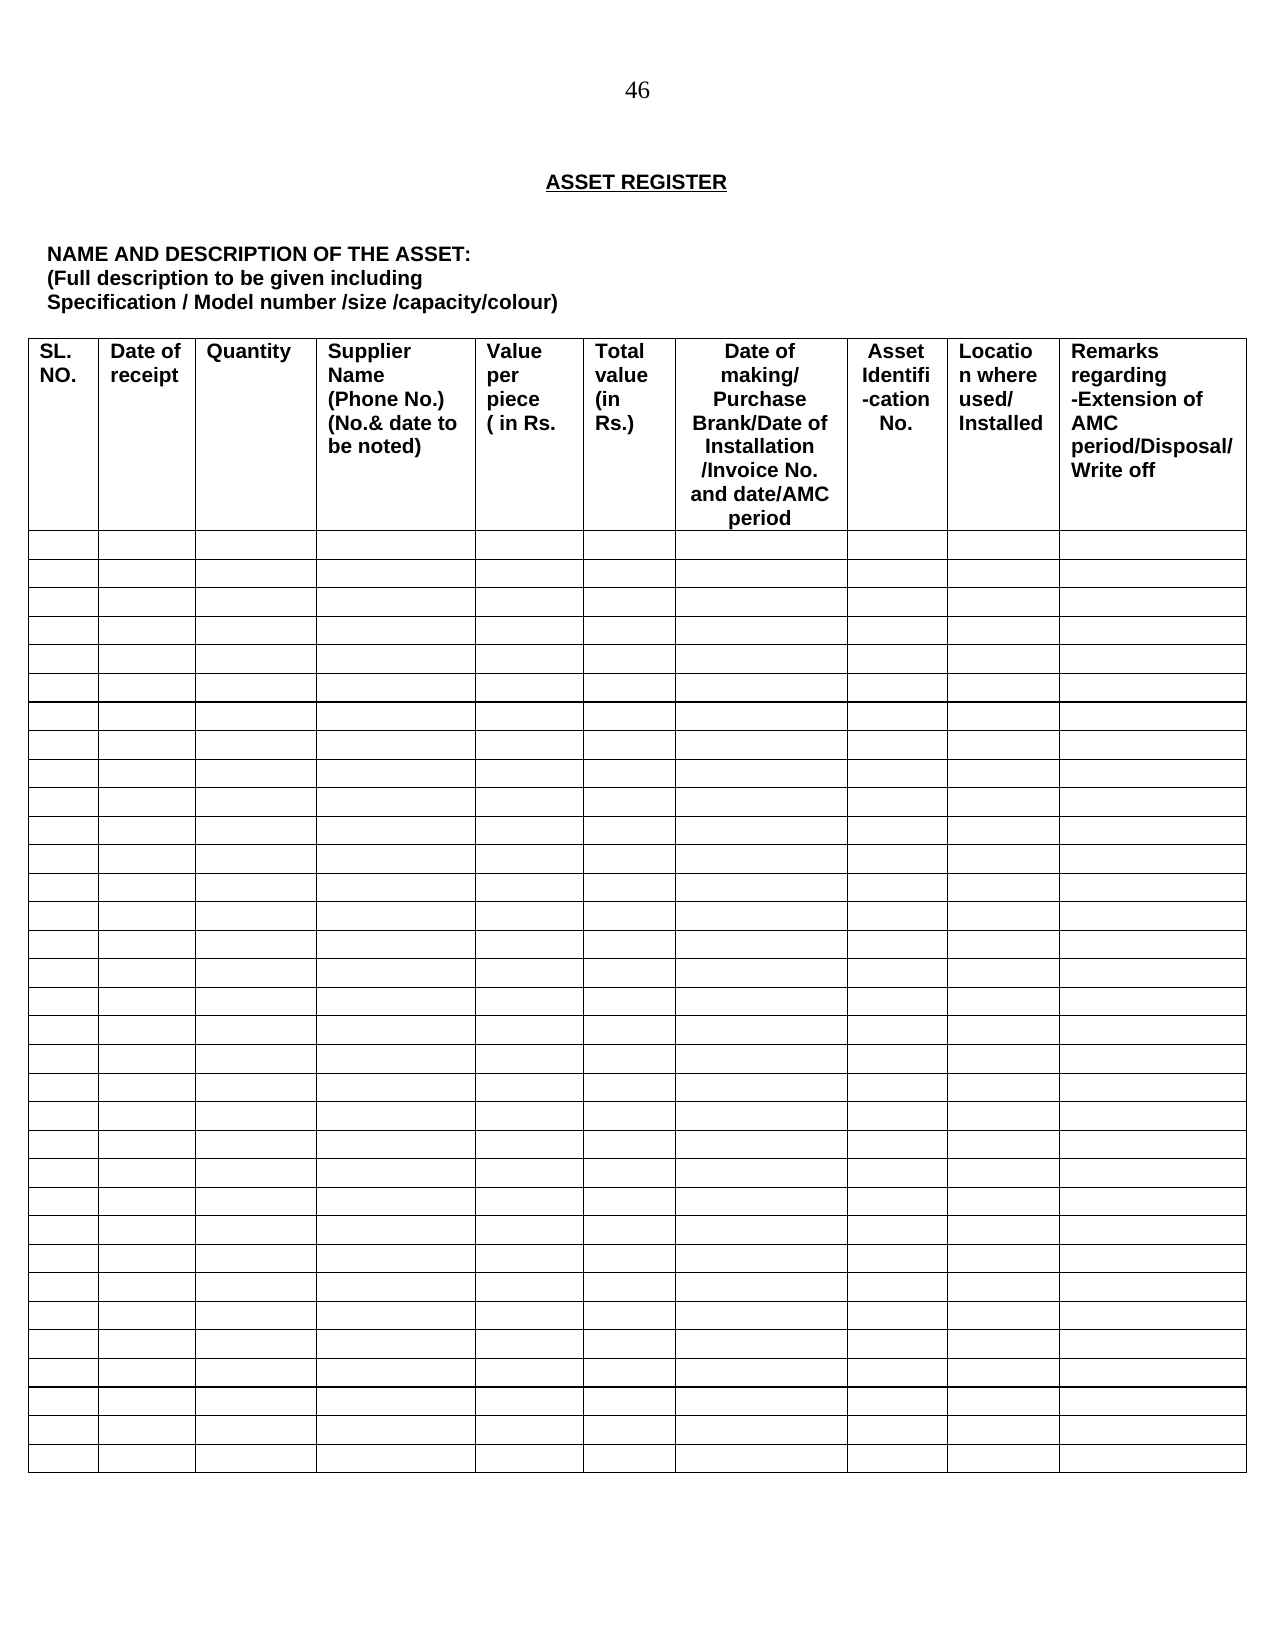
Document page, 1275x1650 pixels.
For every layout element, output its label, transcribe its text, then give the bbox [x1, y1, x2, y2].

table_header Total value (in Rs.) [584, 339, 675, 530]
table_cell [29, 1445, 98, 1472]
table_cell [948, 902, 1059, 930]
table_cell [676, 1330, 847, 1358]
table_cell [29, 731, 98, 758]
table_cell [476, 1074, 583, 1101]
table_cell [29, 674, 98, 701]
table_cell [584, 1159, 675, 1187]
table_cell [317, 1416, 475, 1443]
table_cell [948, 617, 1059, 644]
table_cell [317, 1330, 475, 1358]
table_cell [948, 988, 1059, 1015]
table_cell [99, 1330, 195, 1358]
table_cell [1060, 1016, 1246, 1044]
table_cell [29, 1388, 98, 1415]
table_cell [196, 674, 316, 701]
table_cell [99, 1445, 195, 1472]
table_cell [196, 588, 316, 616]
table_cell [948, 1330, 1059, 1358]
table_cell [676, 531, 847, 559]
table_cell [1060, 560, 1246, 587]
table_cell [196, 1016, 316, 1044]
table_cell [29, 1359, 98, 1386]
table_cell [317, 1074, 475, 1101]
table_cell [848, 531, 947, 559]
table_cell [196, 931, 316, 958]
table_cell [317, 560, 475, 587]
table_cell [584, 1245, 675, 1272]
table_cell [584, 874, 675, 901]
table_cell [848, 1016, 947, 1044]
table_cell [196, 731, 316, 758]
table_cell [317, 1359, 475, 1386]
table_cell [99, 845, 195, 873]
table_cell [476, 902, 583, 930]
table_cell [317, 874, 475, 901]
table_cell [1060, 1216, 1246, 1244]
table_cell [196, 1188, 316, 1215]
table_cell [476, 1216, 583, 1244]
table_cell [948, 845, 1059, 873]
table_cell [676, 1131, 847, 1158]
table_cell [99, 902, 195, 930]
table_cell [317, 1016, 475, 1044]
table_cell [99, 1388, 195, 1415]
table_cell [99, 1245, 195, 1272]
table_cell [848, 1216, 947, 1244]
table_cell [476, 788, 583, 816]
table_cell [1060, 617, 1246, 644]
table_cell [29, 1188, 98, 1215]
table_cell [317, 1131, 475, 1158]
table_cell [584, 645, 675, 673]
table_cell [99, 1016, 195, 1044]
table_cell [676, 1102, 847, 1129]
table_cell [1060, 788, 1246, 816]
table_cell [29, 1302, 98, 1329]
table_cell [584, 731, 675, 758]
table_cell [584, 1330, 675, 1358]
table_cell [948, 588, 1059, 616]
table_cell [1060, 531, 1246, 559]
table_cell [317, 1273, 475, 1301]
table_cell [584, 845, 675, 873]
table_cell [99, 560, 195, 587]
table_cell [848, 1273, 947, 1301]
table_cell [676, 817, 847, 844]
table_cell [317, 588, 475, 616]
table_cell [29, 1102, 98, 1129]
table_cell [1060, 588, 1246, 616]
table_cell [1060, 1045, 1246, 1072]
table_cell [848, 1359, 947, 1386]
table_cell [29, 1045, 98, 1072]
table_cell [848, 588, 947, 616]
table_cell [948, 1359, 1059, 1386]
table_cell [196, 560, 316, 587]
table_cell [476, 1102, 583, 1129]
table_cell [584, 817, 675, 844]
table_header Date of making/ Purchase Brank/Date of Installation /Invoice No. and date/AMC period [676, 339, 847, 530]
table_header Supplier Name (Phone No.) (No.& date to be noted) [317, 339, 475, 530]
table_cell [29, 1273, 98, 1301]
table_cell [584, 1302, 675, 1329]
table_cell [1060, 874, 1246, 901]
table_cell [317, 988, 475, 1015]
table_cell [676, 731, 847, 758]
table_cell [1060, 988, 1246, 1015]
table_cell [676, 1016, 847, 1044]
table_cell [196, 1416, 316, 1443]
table_cell [848, 617, 947, 644]
table_cell [99, 703, 195, 730]
table_cell [99, 1188, 195, 1215]
table_cell [99, 1045, 195, 1072]
table_cell [1060, 1330, 1246, 1358]
table_cell [476, 817, 583, 844]
table_cell [584, 788, 675, 816]
table_cell [948, 531, 1059, 559]
table_cell [476, 760, 583, 787]
table_cell [1060, 1359, 1246, 1386]
table_cell [196, 1302, 316, 1329]
table_cell [848, 1074, 947, 1101]
table_cell [676, 703, 847, 730]
table_cell [317, 1045, 475, 1072]
table_cell [29, 1016, 98, 1044]
table_cell [196, 1045, 316, 1072]
table_cell [584, 1359, 675, 1386]
table_cell [1060, 1074, 1246, 1101]
table_cell [584, 1045, 675, 1072]
table_cell [196, 1359, 316, 1386]
table_cell [29, 959, 98, 987]
table_cell [948, 1245, 1059, 1272]
table_cell [196, 1388, 316, 1415]
table_cell [99, 1131, 195, 1158]
table_cell [99, 1273, 195, 1301]
table_cell [848, 931, 947, 958]
table_cell [317, 731, 475, 758]
table_cell [848, 760, 947, 787]
table_cell [948, 1216, 1059, 1244]
table_header Quantity [196, 339, 316, 530]
table_cell [676, 617, 847, 644]
table_cell [99, 1102, 195, 1129]
table_cell [196, 1074, 316, 1101]
table_cell [196, 788, 316, 816]
table_cell [948, 731, 1059, 758]
table_header Value per piece ( in Rs. [476, 339, 583, 530]
table_cell [196, 902, 316, 930]
table_cell [948, 1416, 1059, 1443]
table_cell [1060, 1245, 1246, 1272]
table_header Remarks regarding -Extension of AMC period/Disposal/ Write off [1060, 339, 1246, 530]
table_cell [476, 1045, 583, 1072]
table_header Asset Identifi -cation No. [848, 339, 947, 530]
table_cell [676, 588, 847, 616]
table_cell [1060, 703, 1246, 730]
table_cell [948, 1159, 1059, 1187]
table_cell [676, 560, 847, 587]
table_cell [196, 703, 316, 730]
table_cell [29, 703, 98, 730]
table_cell [676, 1074, 847, 1101]
table_cell [1060, 845, 1246, 873]
table_cell [584, 959, 675, 987]
table_cell [476, 531, 583, 559]
table_cell [29, 1159, 98, 1187]
table_cell [99, 674, 195, 701]
table_cell [1060, 1445, 1246, 1472]
table_cell [676, 1273, 847, 1301]
table_cell [948, 703, 1059, 730]
text (Full description to be given including [47, 266, 1122, 289]
table_cell [317, 1216, 475, 1244]
table_cell [196, 988, 316, 1015]
table_cell [848, 1245, 947, 1272]
table_header Location where used/ Installed [948, 339, 1059, 530]
table_cell [584, 931, 675, 958]
table_cell [584, 760, 675, 787]
table_cell [196, 817, 316, 844]
table_cell [1060, 902, 1246, 930]
table_cell [848, 1445, 947, 1472]
table_cell [317, 645, 475, 673]
table_cell [848, 674, 947, 701]
table_cell [584, 1188, 675, 1215]
table_cell [948, 1045, 1059, 1072]
table_cell [676, 1045, 847, 1072]
table_cell [476, 731, 583, 758]
table_cell [29, 588, 98, 616]
table_header Date of receipt [99, 339, 195, 530]
table_cell [317, 817, 475, 844]
table_cell [1060, 1188, 1246, 1215]
table_cell [584, 531, 675, 559]
table_cell [584, 1445, 675, 1472]
table_cell [948, 874, 1059, 901]
table_cell [196, 1245, 316, 1272]
table_cell [676, 988, 847, 1015]
table_cell [476, 588, 583, 616]
table_cell [584, 588, 675, 616]
table_cell [317, 845, 475, 873]
table_cell [948, 674, 1059, 701]
table_cell [848, 788, 947, 816]
table_cell [29, 845, 98, 873]
table_cell [476, 674, 583, 701]
table_cell [676, 902, 847, 930]
table_cell [1060, 674, 1246, 701]
table_cell [99, 788, 195, 816]
table_cell [29, 931, 98, 958]
table_cell [1060, 1416, 1246, 1443]
table_cell [676, 1216, 847, 1244]
table_cell [584, 902, 675, 930]
table_cell [99, 617, 195, 644]
table_cell [196, 531, 316, 559]
table_cell [848, 845, 947, 873]
table_cell [584, 674, 675, 701]
table_cell [99, 731, 195, 758]
table_cell [584, 617, 675, 644]
table_cell [676, 645, 847, 673]
table_cell [476, 1188, 583, 1215]
table_cell [99, 588, 195, 616]
table_cell [317, 1445, 475, 1472]
table_cell [317, 1188, 475, 1215]
table_cell [848, 874, 947, 901]
table_cell [317, 1102, 475, 1129]
table_cell [1060, 1273, 1246, 1301]
table_cell [476, 1445, 583, 1472]
table_cell [584, 1273, 675, 1301]
table_cell [476, 1016, 583, 1044]
text Specification / Model number /size /capacity/colour) [47, 289, 1122, 313]
table_cell [584, 1388, 675, 1415]
table_cell [476, 988, 583, 1015]
table_cell [99, 1359, 195, 1386]
table_cell [1060, 1131, 1246, 1158]
table_cell [196, 760, 316, 787]
table_cell [584, 1216, 675, 1244]
table_cell [948, 1302, 1059, 1329]
table_cell [848, 645, 947, 673]
table_cell [317, 788, 475, 816]
table_cell [676, 959, 847, 987]
table_cell [848, 731, 947, 758]
table_cell [676, 1188, 847, 1215]
table_cell [196, 959, 316, 987]
table_cell [584, 1131, 675, 1158]
table_cell [948, 760, 1059, 787]
table_cell [1060, 817, 1246, 844]
table_cell [196, 645, 316, 673]
table_cell [29, 788, 98, 816]
table_cell [29, 874, 98, 901]
table_cell [317, 902, 475, 930]
table_cell [196, 1131, 316, 1158]
table_cell [476, 1302, 583, 1329]
table_cell [29, 617, 98, 644]
table_cell [948, 788, 1059, 816]
table_cell [1060, 1302, 1246, 1329]
table_cell [29, 1074, 98, 1101]
table_cell [848, 988, 947, 1015]
table_cell [29, 1131, 98, 1158]
table_cell [848, 1302, 947, 1329]
table_cell [476, 703, 583, 730]
table_cell [196, 874, 316, 901]
table_cell [584, 1074, 675, 1101]
table_cell [676, 674, 847, 701]
table_cell [476, 1416, 583, 1443]
table_cell [99, 1302, 195, 1329]
table_cell [99, 817, 195, 844]
table_cell [948, 1016, 1059, 1044]
table_cell [476, 845, 583, 873]
table_cell [1060, 645, 1246, 673]
table_cell [848, 1045, 947, 1072]
table_cell [848, 1188, 947, 1215]
table_cell [476, 1388, 583, 1415]
table_cell [476, 1159, 583, 1187]
table_cell [99, 931, 195, 958]
table_cell [317, 1159, 475, 1187]
table_cell [99, 988, 195, 1015]
table_cell [196, 1445, 316, 1472]
table_cell [676, 1159, 847, 1187]
table_cell [317, 617, 475, 644]
table_cell [1060, 959, 1246, 987]
table_cell [196, 1216, 316, 1244]
table_cell [99, 874, 195, 901]
table_cell [99, 959, 195, 987]
table_cell [29, 902, 98, 930]
table_cell [317, 959, 475, 987]
table_cell [317, 1245, 475, 1272]
table_cell [948, 1188, 1059, 1215]
table_cell [676, 845, 847, 873]
table_cell [317, 531, 475, 559]
table_cell [317, 703, 475, 730]
table_cell [676, 760, 847, 787]
table_cell [317, 931, 475, 958]
table_cell [476, 617, 583, 644]
table_cell [99, 760, 195, 787]
table_cell [476, 959, 583, 987]
table_cell [584, 988, 675, 1015]
table_cell [196, 1102, 316, 1129]
table_cell [948, 817, 1059, 844]
table_cell [948, 645, 1059, 673]
table_cell [848, 1388, 947, 1415]
table_cell [948, 931, 1059, 958]
table_cell [29, 645, 98, 673]
table_cell [476, 1359, 583, 1386]
table_cell [196, 1273, 316, 1301]
table_cell [476, 1273, 583, 1301]
table_cell [948, 959, 1059, 987]
table_cell [676, 1302, 847, 1329]
table_cell [584, 1016, 675, 1044]
table_cell [99, 1159, 195, 1187]
table_cell [317, 1388, 475, 1415]
table_cell [676, 1445, 847, 1472]
text NAME AND DESCRIPTION OF THE ASSET: [47, 242, 1122, 266]
table_cell [948, 560, 1059, 587]
table_cell [676, 874, 847, 901]
table_cell [1060, 931, 1246, 958]
table_cell [99, 645, 195, 673]
table_cell [676, 1245, 847, 1272]
table_cell [584, 703, 675, 730]
table_cell [476, 931, 583, 958]
table_cell [948, 1102, 1059, 1129]
table_cell [676, 931, 847, 958]
table_cell [29, 817, 98, 844]
table_cell [848, 703, 947, 730]
table_cell [948, 1273, 1059, 1301]
table_cell [1060, 760, 1246, 787]
table_cell [1060, 1388, 1246, 1415]
table_cell [848, 959, 947, 987]
table_cell [196, 845, 316, 873]
table_cell [676, 788, 847, 816]
table_cell [196, 1159, 316, 1187]
table_cell [584, 1102, 675, 1129]
table_cell [29, 1216, 98, 1244]
table_cell [676, 1359, 847, 1386]
text ASSET REGISTER [150, 170, 1122, 194]
table_cell [848, 902, 947, 930]
table_cell [476, 1245, 583, 1272]
table_cell [476, 560, 583, 587]
table_cell [317, 1302, 475, 1329]
table_cell [676, 1416, 847, 1443]
table_cell [476, 1330, 583, 1358]
table_cell [476, 1131, 583, 1158]
table_cell [196, 1330, 316, 1358]
table_cell [848, 1102, 947, 1129]
table_cell [1060, 731, 1246, 758]
table_cell [99, 1216, 195, 1244]
table_cell [29, 531, 98, 559]
table_cell [29, 1330, 98, 1358]
table_cell [848, 1416, 947, 1443]
table_cell [676, 1388, 847, 1415]
table_cell [476, 874, 583, 901]
table_header SL. NO. [29, 339, 98, 530]
table_cell [848, 560, 947, 587]
table_cell [196, 617, 316, 644]
table_cell [1060, 1159, 1246, 1187]
table_cell [848, 1131, 947, 1158]
table_cell [99, 1416, 195, 1443]
table_cell [1060, 1102, 1246, 1129]
table_cell [317, 760, 475, 787]
table_cell [29, 560, 98, 587]
table_cell [29, 1416, 98, 1443]
table_cell [317, 674, 475, 701]
table_cell [948, 1131, 1059, 1158]
table_cell [99, 1074, 195, 1101]
table_cell [476, 645, 583, 673]
table_cell [848, 817, 947, 844]
table_cell [948, 1445, 1059, 1472]
table_cell [848, 1330, 947, 1358]
table_cell [948, 1074, 1059, 1101]
table_cell [99, 531, 195, 559]
table_cell [584, 560, 675, 587]
table_cell [29, 988, 98, 1015]
table_cell [848, 1159, 947, 1187]
table_cell [584, 1416, 675, 1443]
table_cell [29, 760, 98, 787]
table_cell [29, 1245, 98, 1272]
table_cell [948, 1388, 1059, 1415]
